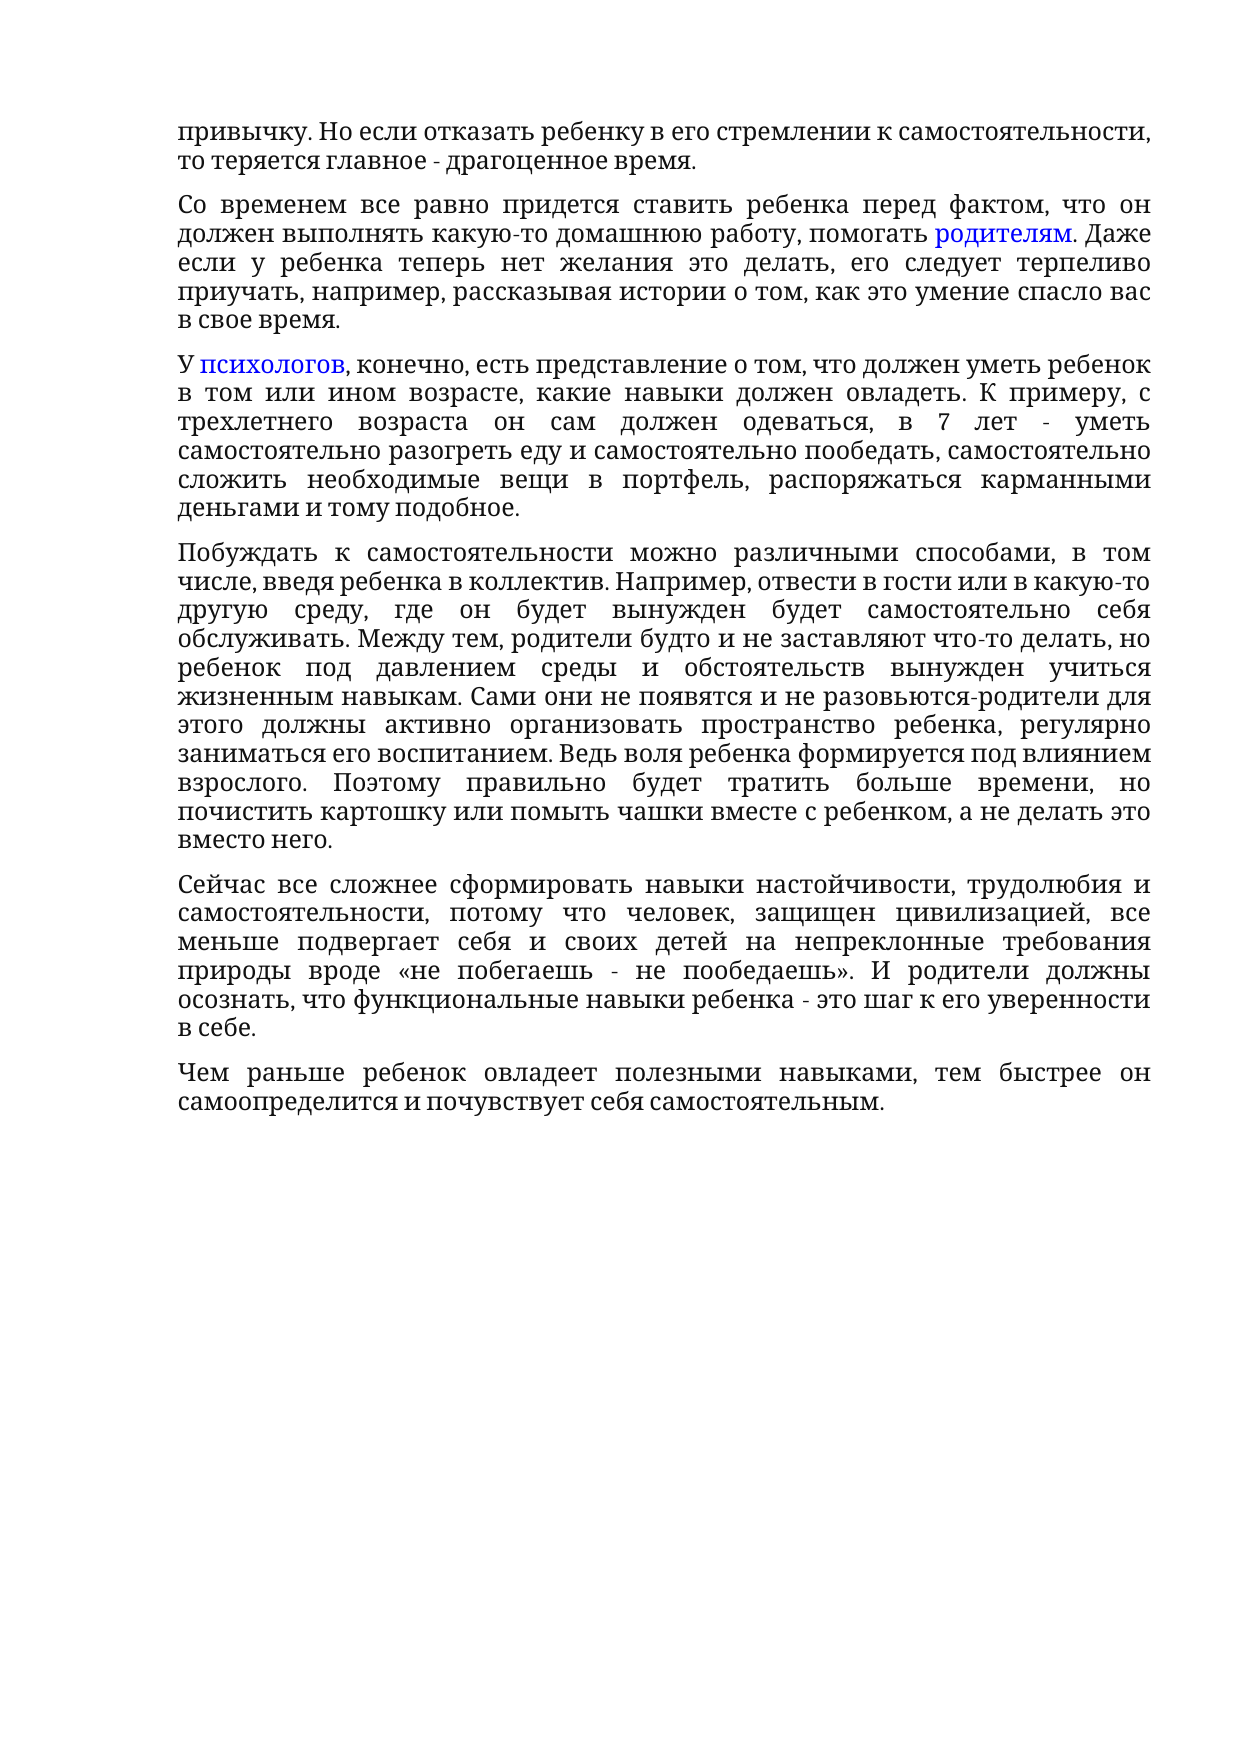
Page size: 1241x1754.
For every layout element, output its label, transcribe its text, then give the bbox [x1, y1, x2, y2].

text Побуждать к самостоятельности можно различными способами, в том числе, введя ребенка в коллектив. Например, отвести в гости или в какую-то другую среду, где он будет вынужден будет самостоятельно себя обслуживать. Между тем, родители будто и не заставляют что-то делать, но ребенок под давлением среды и обстоятельств вынужден учиться жизненным навыкам. Сами они не появятся и не разовьются-родители для этого должны активно организовать пространство ребенка, регулярно заниматься его воспитанием. Ведь воля ребенка формируется под влиянием взрослого. Поэтому правильно будет тратить больше времени, но почистить картошку или помыть чашки вместе с ребенком, а не делать это вместо него. [177, 539, 1152, 855]
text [177, 118, 1152, 176]
text У психологов, конечно, есть представление о том, что должен уметь ребенок в том или ином возрасте, какие навыки должен овладеть. К примеру, с трехлетнего возраста он сам должен одеваться, в 7 лет - уметь самостоятельно разогреть еду и самостоятельно пообедать, самостоятельно сложить необходимые вещи в портфель, распоряжаться карманными деньгами и тому подобное. [177, 351, 1152, 523]
text Сейчас все сложнее сформировать навыки настойчивости, трудолюбия и самостоятельности, потому что человек, защищен цивилизацией, все меньше подвергает себя и своих детей на непреклонные требования природы вроде «не побегаешь - не пообедаешь». И родители должны осознать, что функциональные навыки ребенка - это шаг к его уверенности в себе. [177, 871, 1152, 1043]
text Чем раньше ребенок овладеет полезными навыками, тем быстрее он самоопределится и почувствует себя самостоятельным. [177, 1059, 1152, 1116]
text Со временем все равно придется ставить ребенка перед фактом, что он должен выполнять какую-то домашнюю работу, помогать родителям. Даже если у ребенка теперь нет желания это делать, его следует терпеливо приучать, например, рассказывая истории о том, как это умение спасло вас в свое время. [177, 191, 1152, 335]
